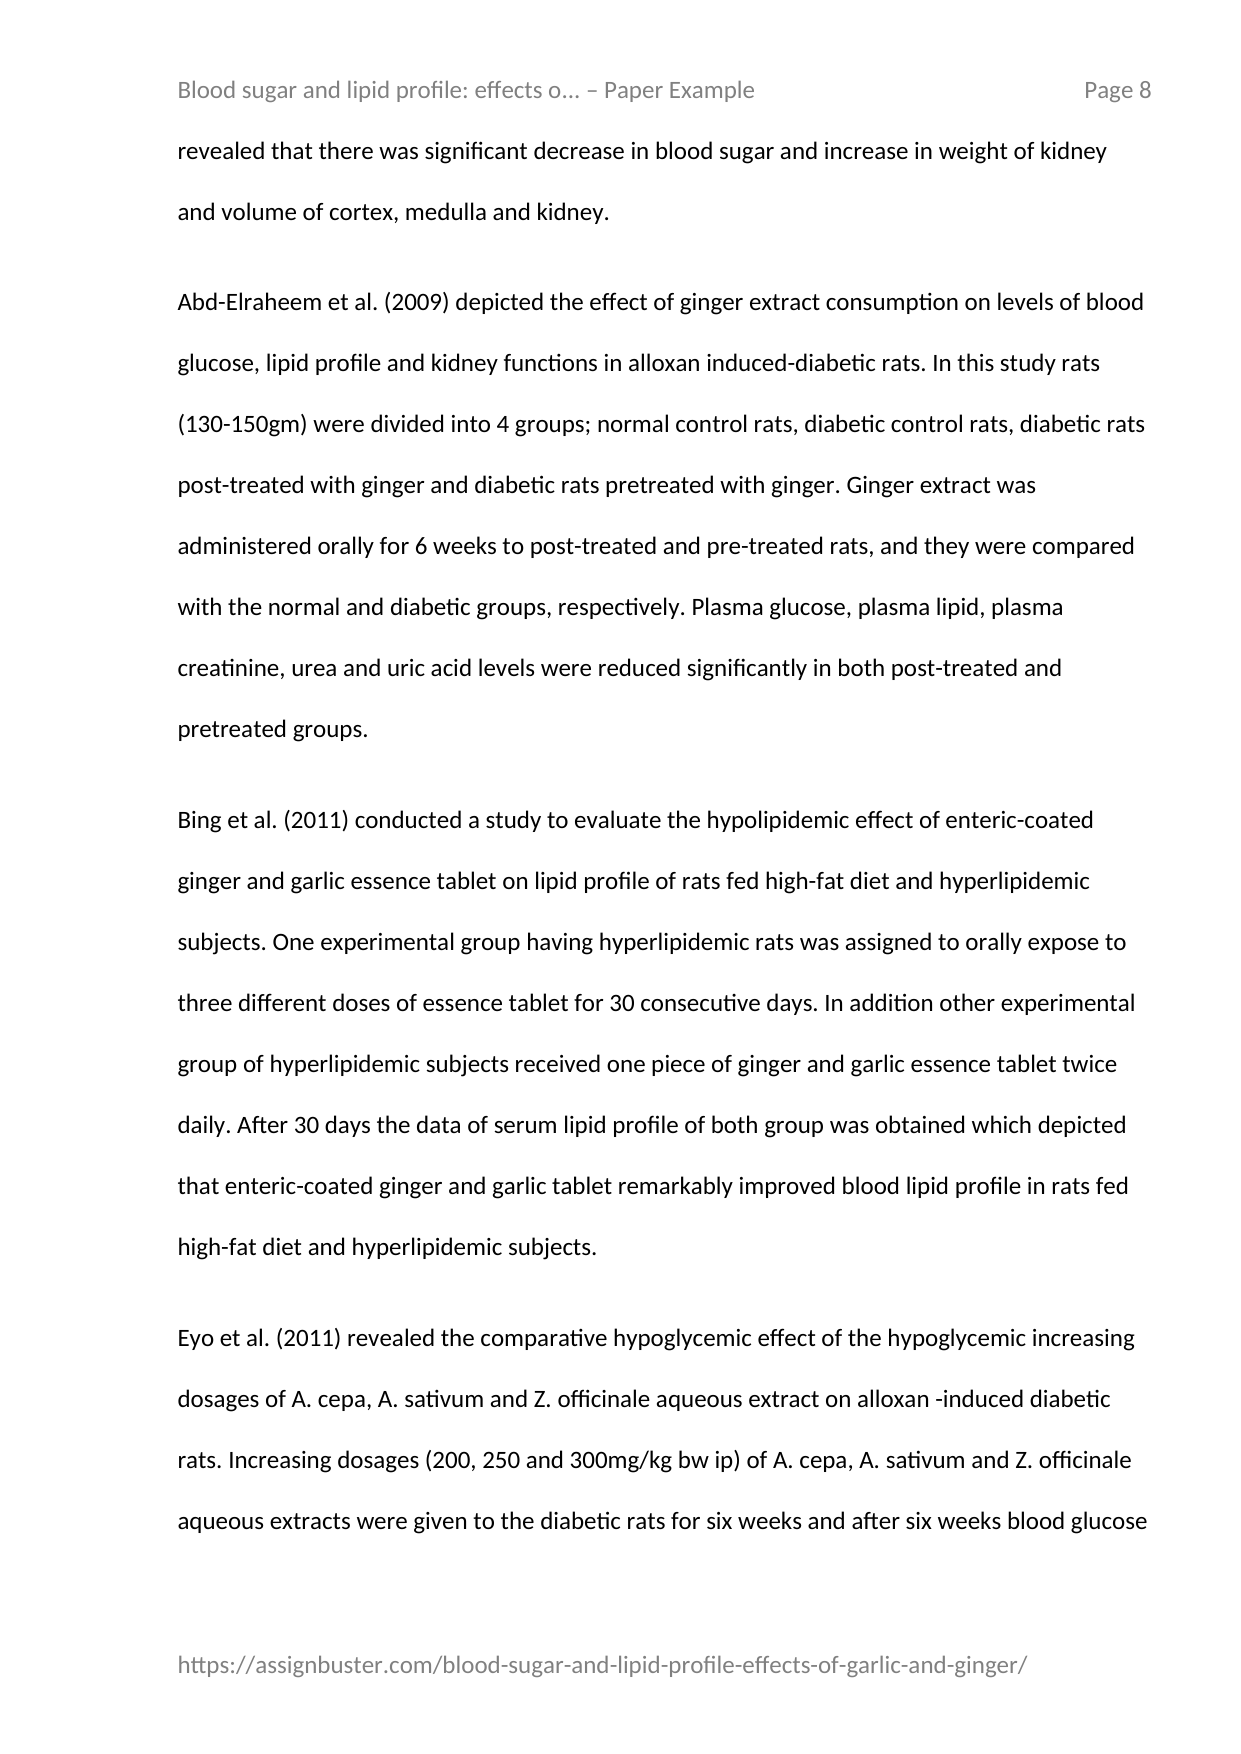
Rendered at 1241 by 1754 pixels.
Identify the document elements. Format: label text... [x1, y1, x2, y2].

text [177, 1322, 1152, 1536]
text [177, 135, 1152, 226]
text Abd-Elraheem et al. (2009) depicted the effect of ginger extract consumption on levels of blood glucose, lipid profile and kidney functions in alloxan induced-diabetic rats. In this study rats (130-150gm) were divided into 4 groups; normal control rats, diabetic control rats, diabetic rats post-treated with ginger and diabetic rats pretreated with ginger. Ginger extract was administered orally for 6 weeks to post-treated and pre-treated rats, and they were compared with the normal and diabetic groups, respectively. Plasma glucose, plasma lipid, plasma creatinine, urea and uric acid levels were reduced significantly in both post-treated and pretreated groups. [177, 286, 1152, 744]
text Bing et al. (2011) conducted a study to evaluate the hypolipidemic effect of enteric-coated ginger and garlic essence tablet on lipid profile of rats fed high-fat diet and hyperlipidemic subjects. One experimental group having hyperlipidemic rats was assigned to orally expose to three different doses of essence tablet for 30 consecutive days. In addition other experimental group of hyperlipidemic subjects received one piece of ginger and garlic essence tablet twice daily. After 30 days the data of serum lipid profile of both group was obtained which depicted that enteric-coated ginger and garlic tablet remarkably improved blood lipid profile in rats fed high-fat diet and hyperlipidemic subjects. [177, 804, 1152, 1262]
